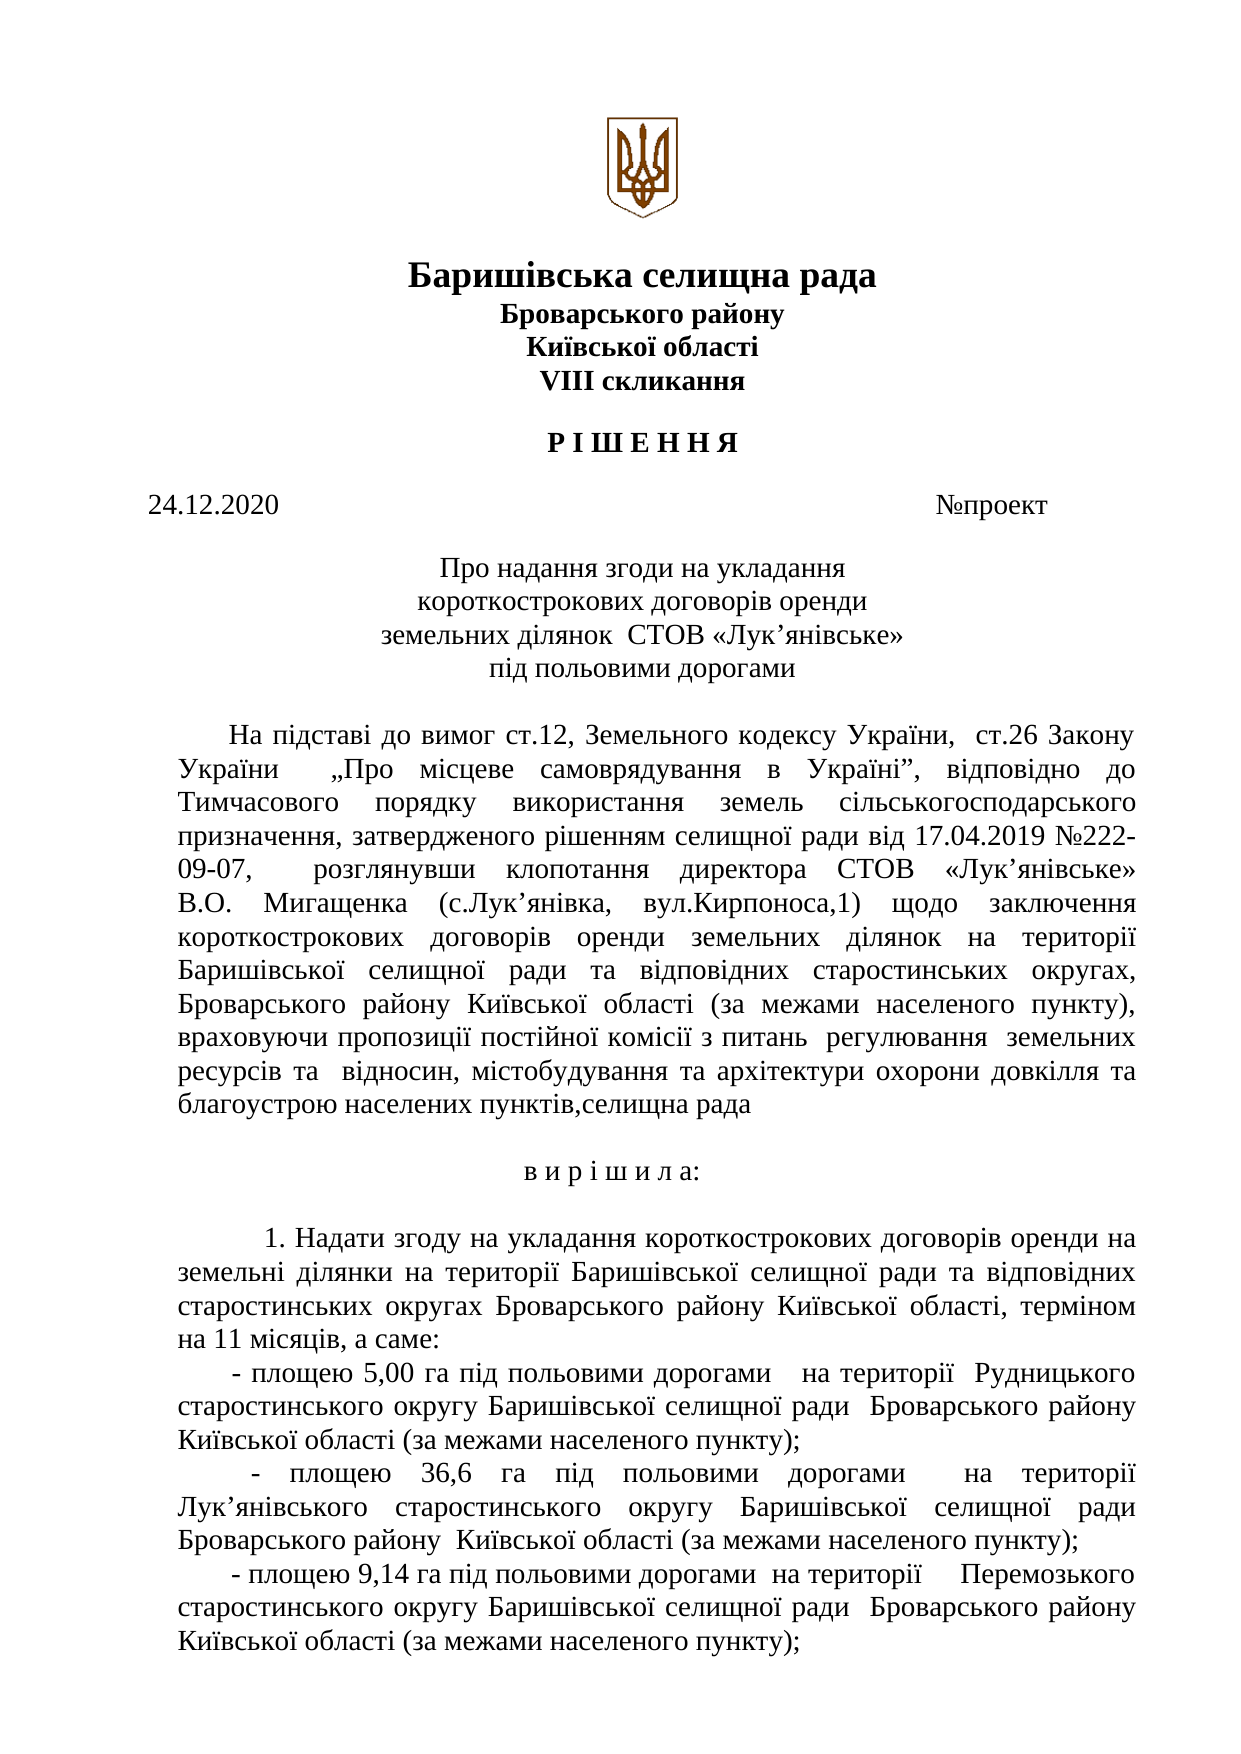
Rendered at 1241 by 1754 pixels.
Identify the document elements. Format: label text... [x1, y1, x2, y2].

text Р І Ш Е Н Н Я [148, 425, 1137, 459]
text VIII скликання [148, 363, 1137, 396]
text Броварського району [148, 296, 1137, 329]
text На підставі до вимог ст.12, Земельного кодексу України, ст.26 Закону України „Про місцеве самоврядування в Україні”, відповідно до Тимчасового порядку використання земель сільськогосподарського призначення, затвердженого рішенням селищної ради від 17.04.2019 №222-09-07, розглянувши клопотання директора СТОВ «Лук’янівське» В.О. Мигащенка (с.Лук’янівка, вул.Кирпоноса,1) щодо заключення короткострокових договорів оренди земельних ділянок на території Баришівської селищної ради та відповідних старостинських округах, Броварського району Київської області (за межами населеного пункту), враховуючи пропозиції постійної комісії з питань регулювання земельних ресурсів та відносин, містобудування та архітектури охорони довкілля та благоустрою населених пунктів,селищна рада [148, 717, 1137, 1120]
text короткострокових договорів оренди [148, 583, 1137, 617]
text 24.12.2020 №проект [148, 487, 1137, 521]
text Баришівська селищна рада [148, 253, 1137, 296]
text земельних ділянок СТОВ «Лук’янівське» [148, 617, 1137, 650]
text - площею 9,14 га під польовими дорогами на території Перемозького старостинського округу Баришівської селищної ради Броварського району Київської області (за межами населеного пункту); [148, 1556, 1137, 1657]
text 1. Надати згоду на укладання короткострокових договорів оренди на земельні ділянки на території Баришівської селищної ради та відповідних старостинських округах Броварського району Київської області, терміном на 11 місяців, а саме: - площею 5,00 га під польовими дорогами на території Рудницького старостинського округу Баришівської селищної ради Броварського району Київської області (за межами населеного пункту); [148, 1221, 1137, 1455]
picture [600, 111, 685, 224]
text - площею 36,6 га під польовими дорогами на території Лук’янівського старостинського округу Баришівської селищної ради Броварського району Київської області (за межами населеного пункту); [148, 1455, 1137, 1556]
text Про надання згоди на укладання [148, 550, 1137, 583]
text в и р і ш и л а: [177, 1153, 1137, 1187]
text під польовими дорогами [148, 650, 1137, 684]
text Київської області [148, 329, 1137, 363]
